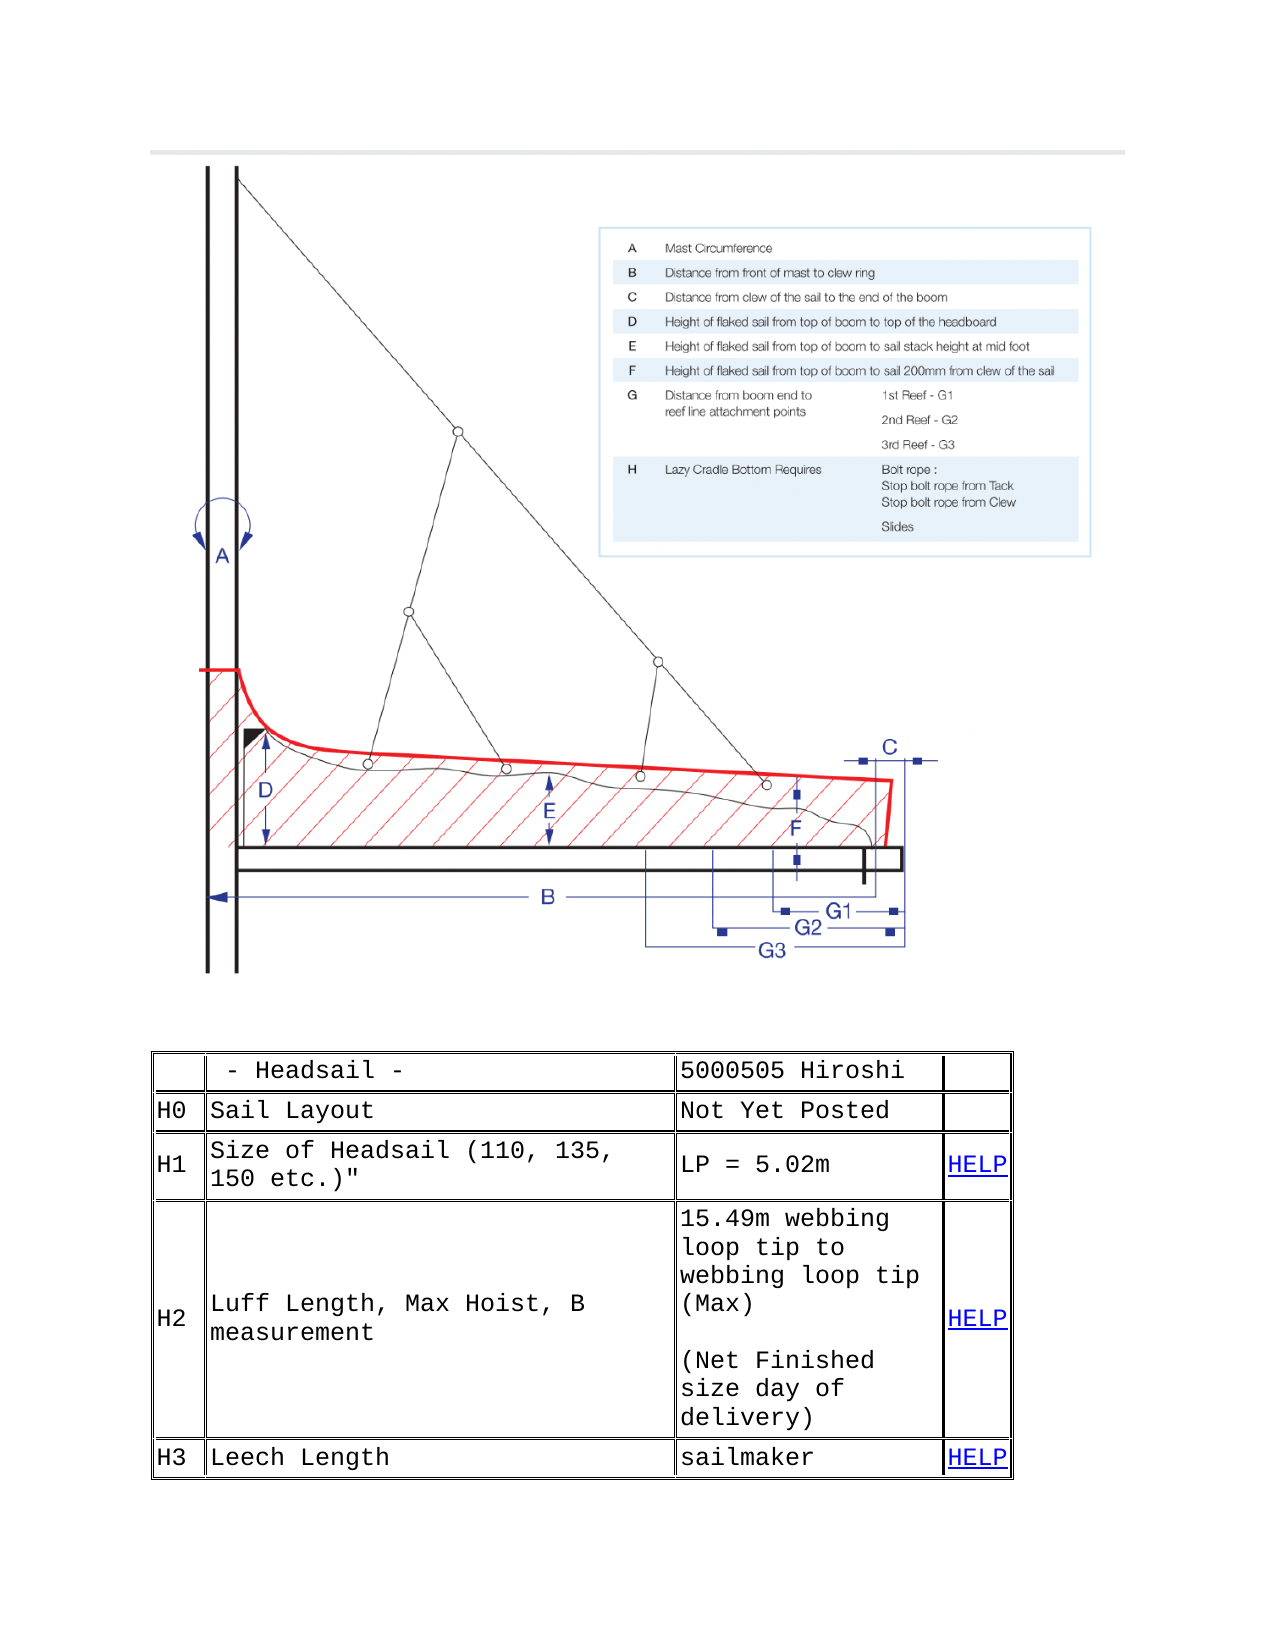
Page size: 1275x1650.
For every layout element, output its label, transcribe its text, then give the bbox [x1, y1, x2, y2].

table_cell HELP [943, 1437, 1012, 1477]
table_header [154, 1054, 206, 1090]
table_header - Headsail - [206, 1054, 676, 1090]
table_cell Leech Length [206, 1440, 676, 1477]
table_cell sailmaker [676, 1440, 943, 1477]
table_cell HELP [945, 1130, 1011, 1198]
table_cell H3 [152, 1437, 206, 1477]
table_cell [945, 1090, 1011, 1130]
table_cell Not Yet Posted [677, 1094, 942, 1130]
table_cell H2 [154, 1199, 204, 1437]
table_cell Size of Headsail (110, 135, 150 etc.)" [207, 1134, 674, 1198]
table_header 5000505 Hiroshi [676, 1054, 943, 1090]
table_header [943, 1054, 1010, 1090]
table_cell 15.49m webbing loop tip to webbing loop tip (Max) (Net Finished size day of delivery) [677, 1202, 942, 1437]
table_cell Sail Layout [207, 1094, 674, 1130]
table_cell HELP [945, 1199, 1011, 1437]
table_cell Luff Length, Max Hoist, B measurement [207, 1202, 674, 1437]
table_cell H1 [154, 1130, 204, 1198]
table_cell LP = 5.02m [677, 1134, 942, 1198]
picture [150, 150, 1125, 1003]
table_cell H0 [154, 1090, 204, 1130]
